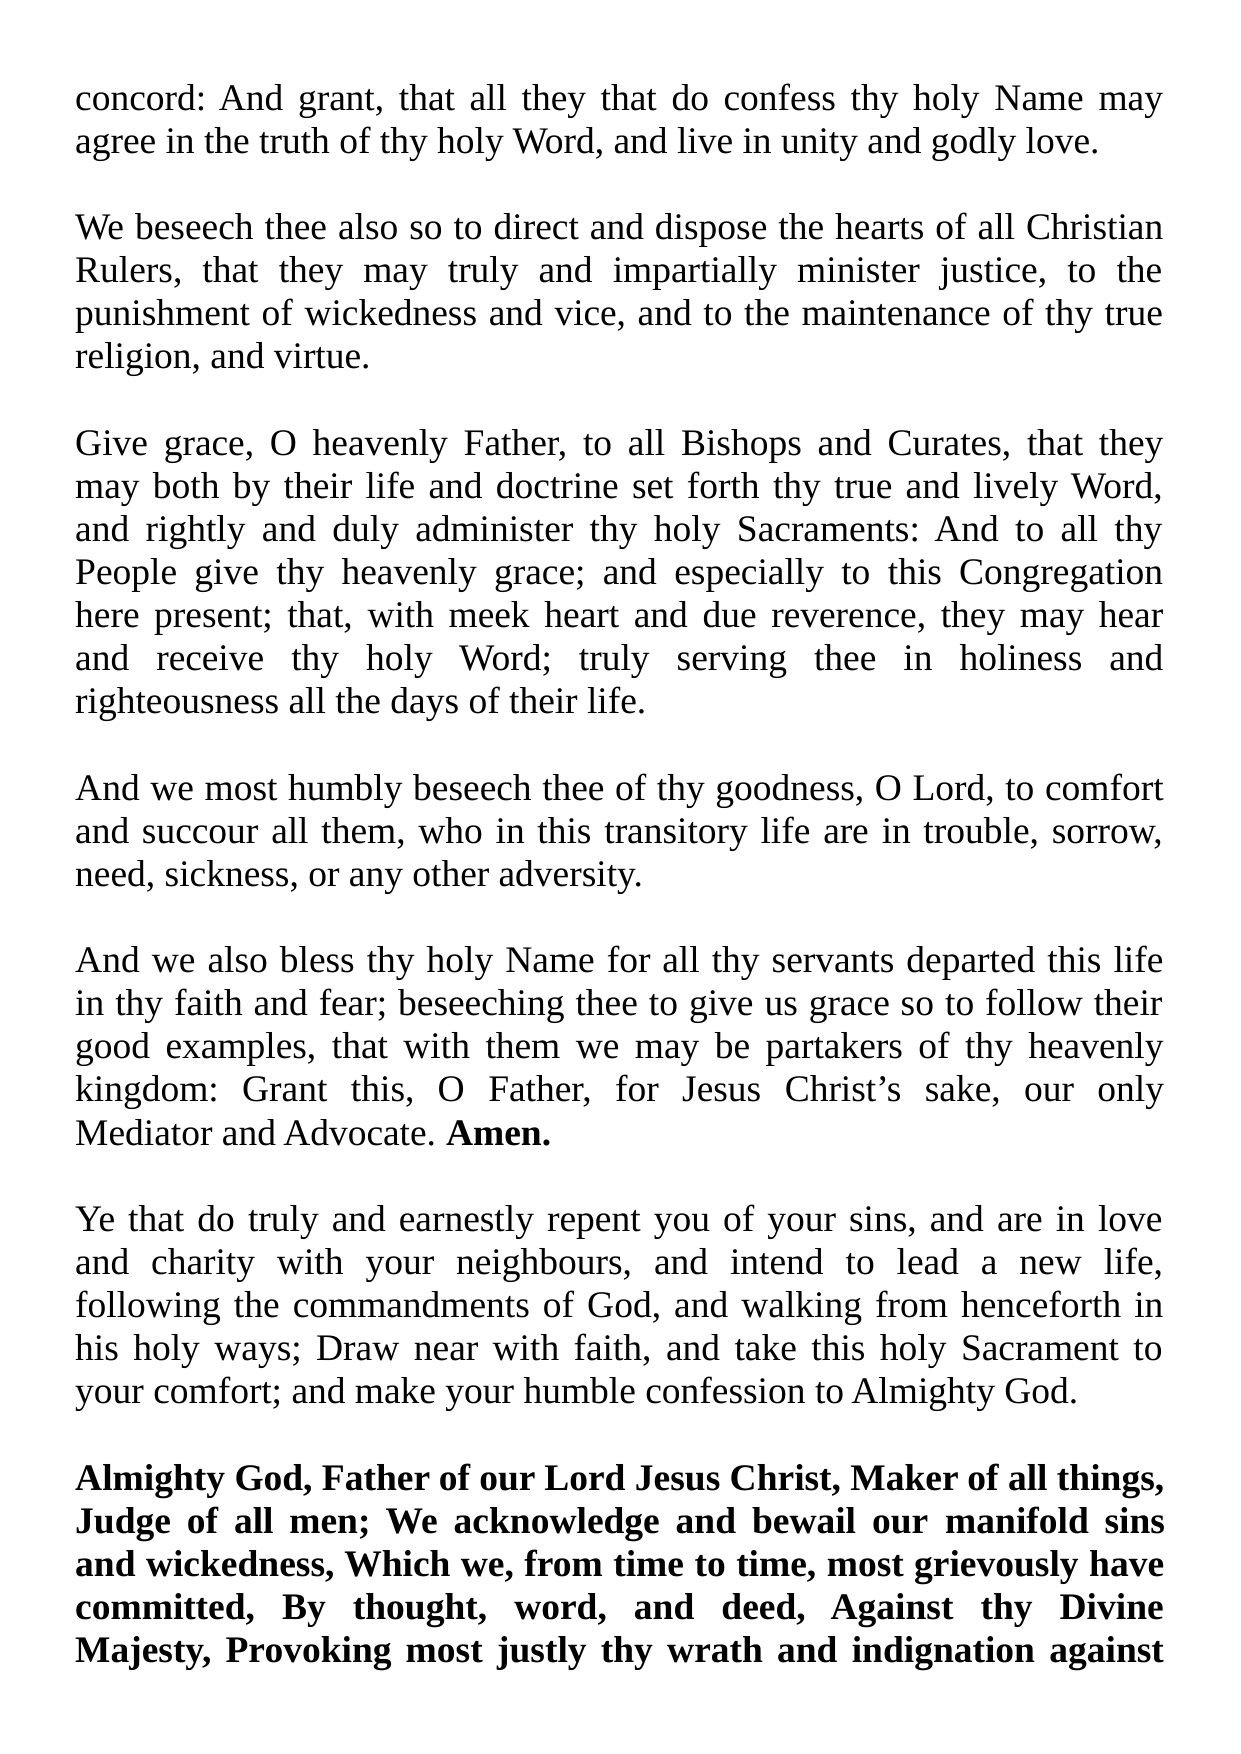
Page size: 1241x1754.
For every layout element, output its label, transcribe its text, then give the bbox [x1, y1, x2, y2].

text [75, 75, 1165, 161]
text We beseech thee also so to direct and dispose the hearts of all Christian Rulers, that they may truly and impartially minister justice, to the punishment of wickedness and vice, and to the maintenance of thy true religion, and virtue. [75, 204, 1165, 377]
text Give grace, O heavenly Father, to all Bishops and Curates, that they may both by their life and doctrine set forth thy true and lively Word, and rightly and duly administer thy holy Sacraments: And to all thy People give thy heavenly grace; and especially to this Congregation here present; that, with meek heart and due reverence, they may hear and receive thy holy Word; truly serving thee in holiness and righteousness all the days of their life. [75, 420, 1165, 722]
text And we most humbly beseech thee of thy goodness, O Lord, to comfort and succour all them, who in this transitory life are in trouble, sorrow, need, sickness, or any other adversity. [75, 765, 1165, 894]
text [75, 1455, 1165, 1671]
text And we also bless thy holy Name for all thy servants departed this life in thy faith and fear; beseeching thee to give us grace so to follow their good examples, that with them we may be partakers of thy heavenly kingdom: Grant this, O Father, for Jesus Christ’s sake, our only Mediator and Advocate. Amen. [75, 937, 1165, 1153]
text Ye that do truly and earnestly repent you of your sins, and are in love and charity with your neighbours, and intend to lead a new life, following the commandments of God, and walking from henceforth in his holy ways; Draw near with faith, and take this holy Sacrament to your comfort; and make your humble confession to Almighty God. [75, 1196, 1165, 1412]
